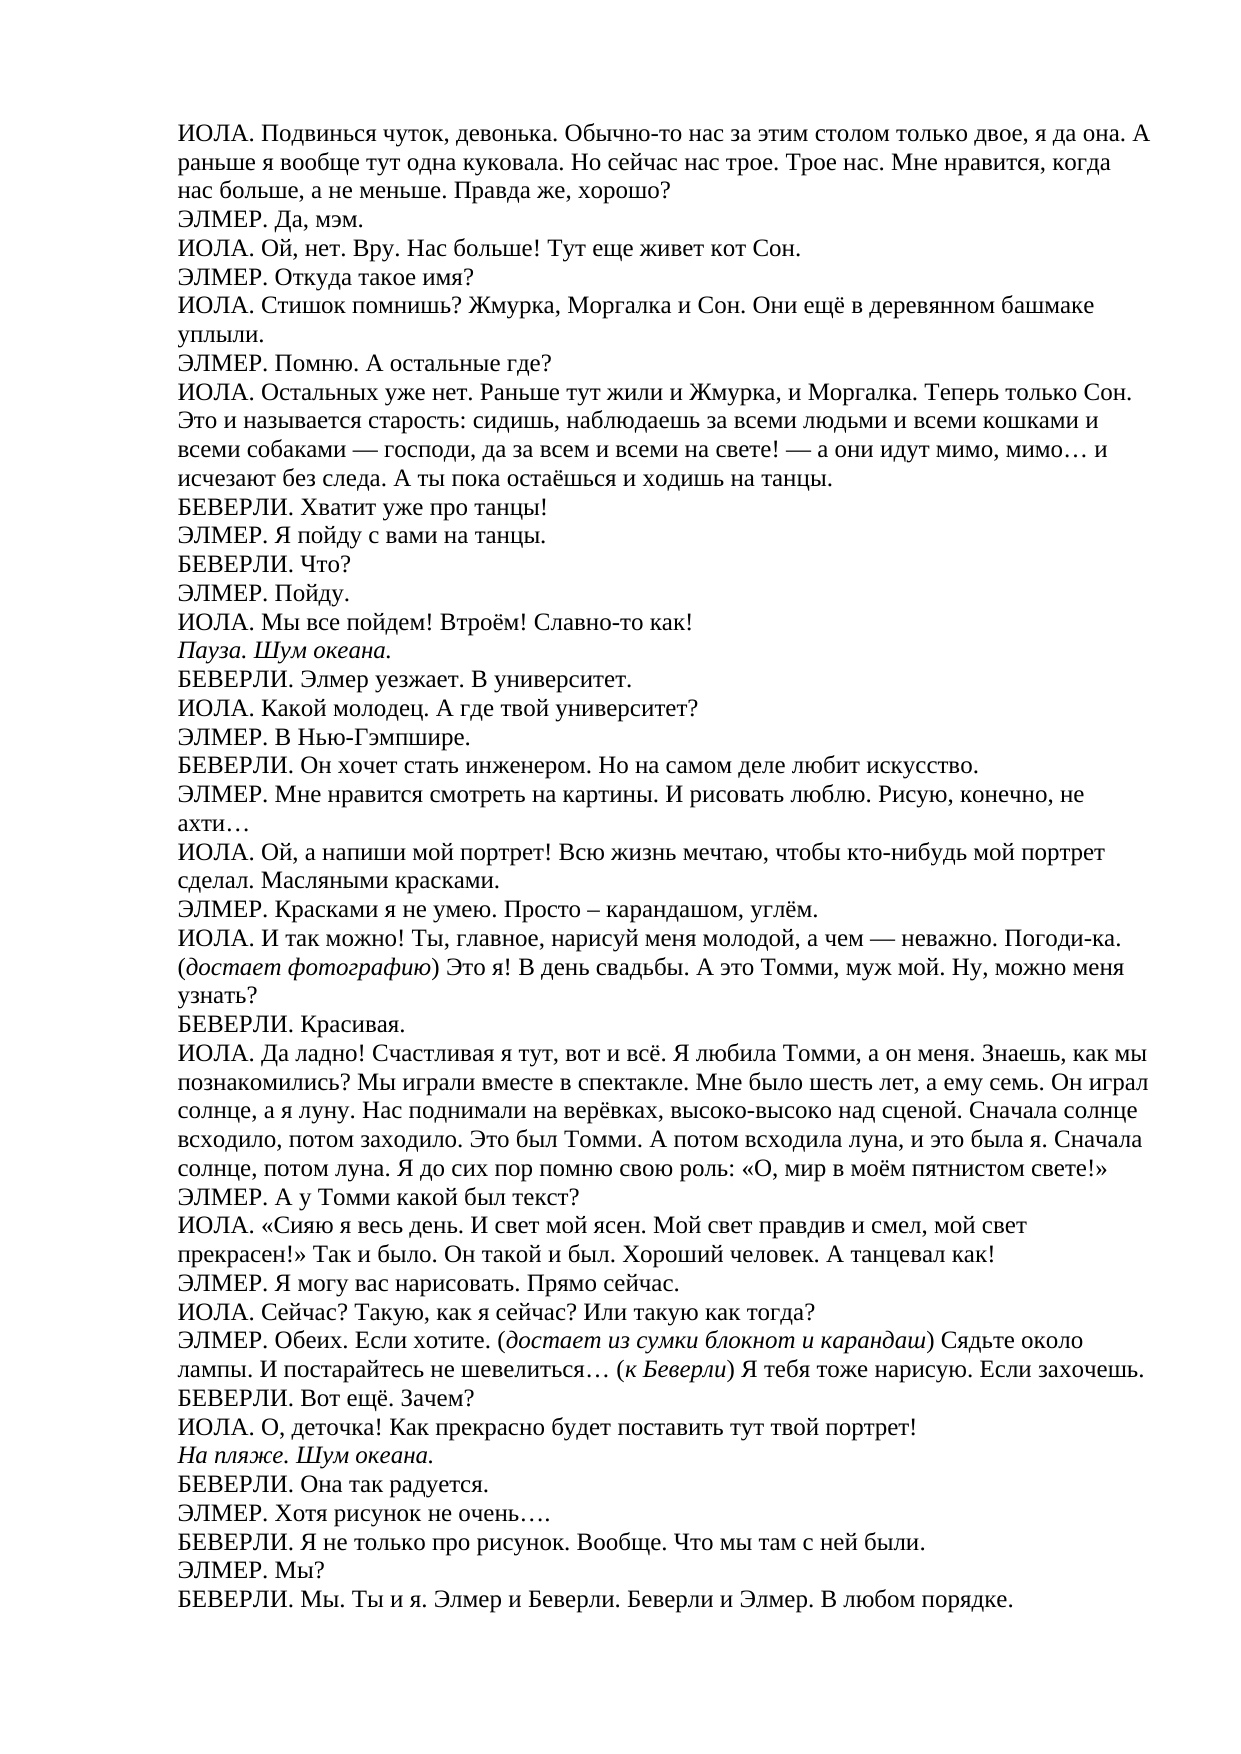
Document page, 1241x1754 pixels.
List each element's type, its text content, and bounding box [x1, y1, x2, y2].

text ЭЛМЕР. Я пойду с вами на танцы. [177, 521, 1152, 549]
text ЭЛМЕР. Пойду. [177, 578, 1152, 607]
text ИОЛА. Остальных уже нет. Раньше тут жили и Жмурка, и Моргалка. Теперь только Сон. Это и называется старость: сидишь, наблюдаешь за всеми людьми и всеми кошками и всеми собаками — господи, да за всем и всеми на свете! — а они идут мимо, мимо… и исчезают без следа. А ты пока остаёшься и ходишь на танцы. [177, 377, 1152, 492]
text ИОЛА. И так можно! Ты, главное, нарисуй меня молодой, а чем — неважно. Погоди-ка. (достает фотографию) Это я! В день свадьбы. А это Томми, муж мой. Ну, можно меня узнать? [177, 923, 1152, 1009]
text ИОЛА. О, деточка! Как прекрасно будет поставить тут твой портрет! [177, 1412, 1152, 1441]
text ИОЛА. Мы все пойдем! Втроём! Славно-то как! [177, 607, 1152, 636]
text ЭЛМЕР. Да, мэм. [177, 204, 1152, 233]
text ИОЛА. Ой, а напиши мой портрет! Всю жизнь мечтаю, чтобы кто-нибудь мой портрет сделал. Масляными красками. [177, 837, 1152, 894]
text БЕВЕРЛИ. Мы. Ты и я. Элмер и Беверли. Беверли и Элмер. В любом порядке. [177, 1584, 1152, 1613]
text ИОЛА. Какой молодец. А где твой университет? [177, 693, 1152, 722]
text БЕВЕРЛИ. Элмер уезжает. В университет. [177, 664, 1152, 693]
text БЕВЕРЛИ. Я не только про рисунок. Вообще. Что мы там с ней были. [177, 1527, 1152, 1556]
text ИОЛА. Да ладно! Счастливая я тут, вот и всё. Я любила Томми, а он меня. Знаешь, как мы познакомились? Мы играли вместе в спектакле. Мне было шесть лет, а ему семь. Он играл солнце, а я луну. Нас поднимали на верёвках, высоко-высоко над сценой. Сначала солнце всходило, потом заходило. Это был Томми. А потом всходила луна, и это была я. Сначала солнце, потом луна. Я до сих пор помню свою роль: «О, мир в моём пятнистом свете!» [177, 1038, 1152, 1182]
text ИОЛА. Ой, нет. Вру. Нас больше! Тут еще живет кот Сон. [177, 233, 1152, 262]
text ЭЛМЕР. Откуда такое имя? [177, 262, 1152, 291]
text Пауза. Шум океана. [177, 636, 1152, 664]
text ИОЛА. Стишок помнишь? Жмурка, Моргалка и Сон. Они ещё в деревянном башмаке уплыли. [177, 291, 1152, 348]
text БЕВЕРЛИ. Красивая. [177, 1009, 1152, 1038]
text ЭЛМЕР. Мы? [177, 1556, 1152, 1584]
text ЭЛМЕР. Обеих. Если хотите. (достает из сумки блокнот и карандаш) Сядьте около лампы. И постарайтесь не шевелиться… (к Беверли) Я тебя тоже нарисую. Если захочешь. [177, 1326, 1152, 1383]
text ИОЛА. Подвинься чуток, девонька. Обычно-то нас за этим столом только двое, я да она. А раньше я вообще тут одна куковала. Но сейчас нас трое. Трое нас. Мне нравится, когда нас больше, а не меньше. Правда же, хорошо? [177, 118, 1152, 204]
text ЭЛМЕР. Красками я не умею. Просто – карандашом, углём. [177, 894, 1152, 923]
text ЭЛМЕР. Помню. А остальные где? [177, 348, 1152, 377]
text БЕВЕРЛИ. Хватит уже про танцы! [177, 492, 1152, 521]
text БЕВЕРЛИ. Что? [177, 549, 1152, 578]
text БЕВЕРЛИ. Он хочет стать инженером. Но на самом деле любит искусство. [177, 751, 1152, 779]
text ИОЛА. Сейчас? Такую, как я сейчас? Или такую как тогда? [177, 1297, 1152, 1326]
text ЭЛМЕР. Я могу вас нарисовать. Прямо сейчас. [177, 1268, 1152, 1297]
text БЕВЕРЛИ. Она так радуется. [177, 1469, 1152, 1498]
text ЭЛМЕР. Мне нравится смотреть на картины. И рисовать люблю. Рисую, конечно, не ахти… [177, 779, 1152, 837]
text ИОЛА. «Сияю я весь день. И свет мой ясен. Мой свет правдив и смел, мой свет прекрасен!» Так и было. Он такой и был. Хороший человек. А танцевал как! [177, 1211, 1152, 1268]
text На пляже. Шум океана. [177, 1441, 1152, 1469]
text ЭЛМЕР. Хотя рисунок не очень…. [177, 1498, 1152, 1527]
text ЭЛМЕР. В Нью-Гэмпшире. [177, 722, 1152, 751]
text ЭЛМЕР. А у Томми какой был текст? [177, 1182, 1152, 1211]
text БЕВЕРЛИ. Вот ещё. Зачем? [177, 1383, 1152, 1412]
